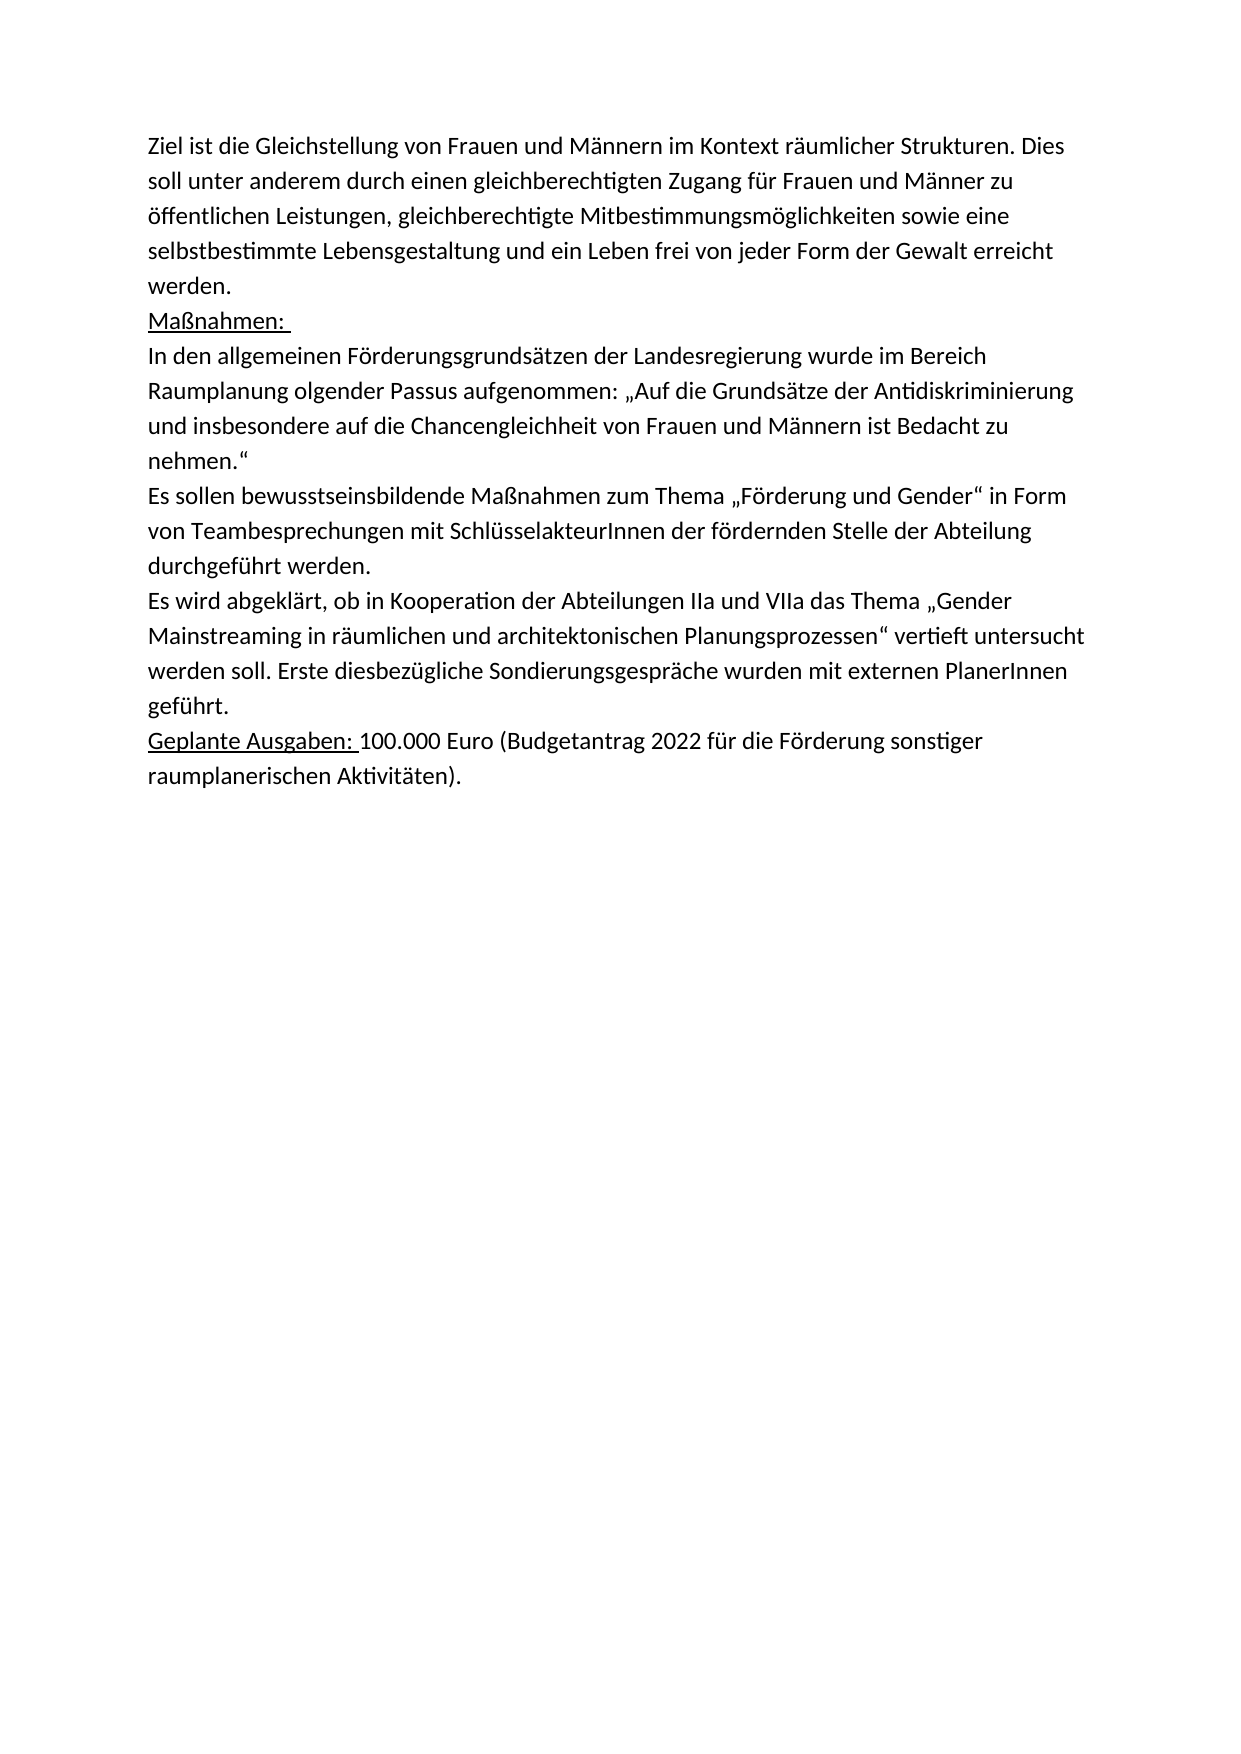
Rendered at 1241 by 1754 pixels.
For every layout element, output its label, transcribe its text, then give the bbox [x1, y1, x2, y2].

text Maßnahmen: [148, 305, 1092, 335]
text In den allgemeinen Förderungsgrundsätzen der Landesregierung wurde im Bereich Raumplanung olgender Passus aufgenommen: „Auf die Grundsätze der Antidiskriminierung und insbesondere auf die Chancengleichheit von Frauen und Männern ist Bedacht zu nehmen.“ [148, 340, 1092, 475]
text Es wird abgeklärt, ob in Kooperation der Abteilungen IIa und VIIa das Thema „Gender Mainstreaming in räumlichen und architektonischen Planungsprozessen“ vertieft untersucht werden soll. Erste diesbezügliche Sondierungsgespräche wurden mit externen PlanerInnen geführt. [148, 585, 1092, 720]
text Es sollen bewusstseinsbildende Maßnahmen zum Thema „Förderung und Gender“ in Form von Teambesprechungen mit SchlüsselakteurInnen der fördernden Stelle der Abteilung durchgeführt werden. [148, 480, 1092, 580]
text Ziel ist die Gleichstellung von Frauen und Männern im Kontext räumlicher Strukturen. Dies soll unter anderem durch einen gleichberechtigten Zugang für Frauen und Männer zu öffentlichen Leistungen, gleichberechtigte Mitbestimmungsmöglichkeiten sowie eine selbstbestimmte Lebensgestaltung und ein Leben frei von jeder Form der Gewalt erreicht werden. [148, 130, 1092, 300]
text Geplante Ausgaben: 100.000 Euro (Budgetantrag 2022 für die Förderung sonstiger raumplanerischen Aktivitäten). [148, 725, 1092, 790]
